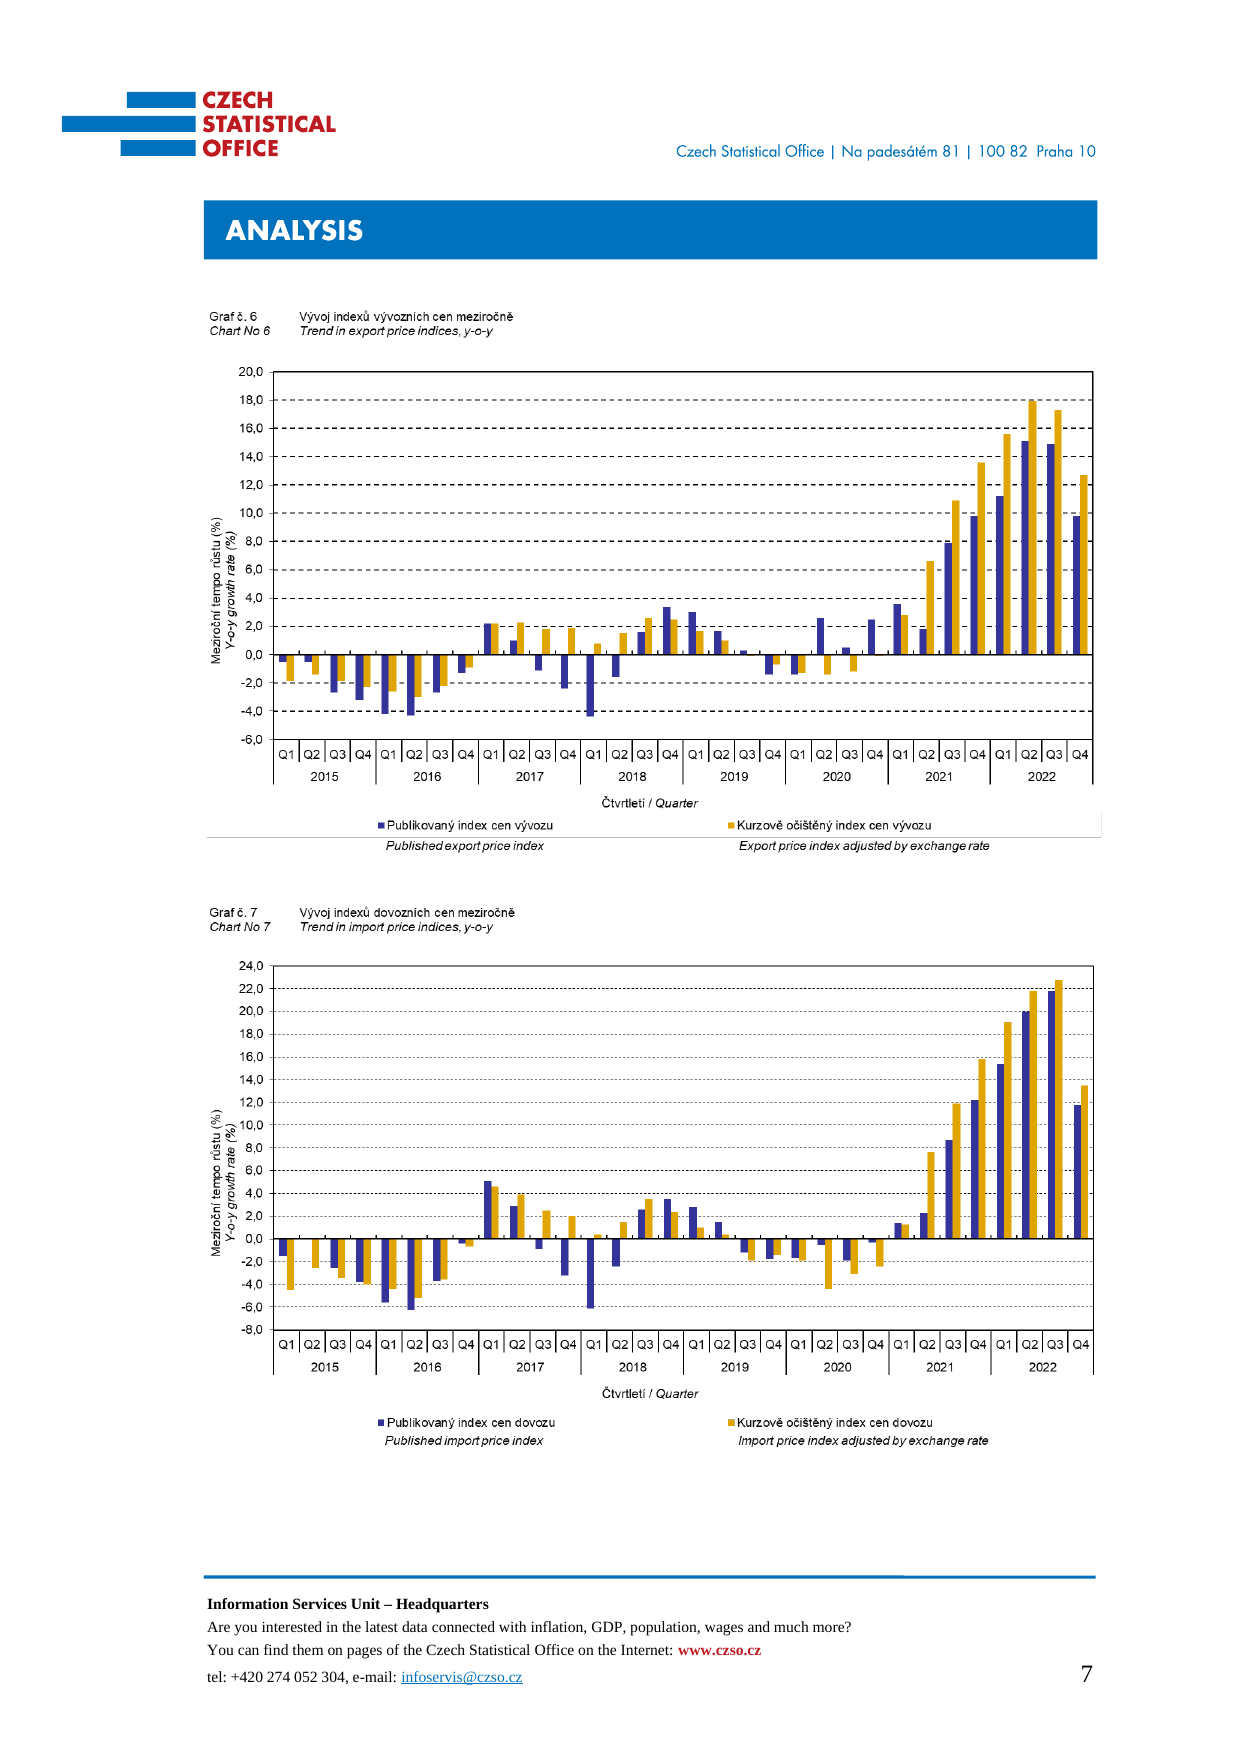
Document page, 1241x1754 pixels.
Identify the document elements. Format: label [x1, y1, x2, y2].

picture [206, 307, 1102, 863]
picture [206, 902, 1103, 1459]
